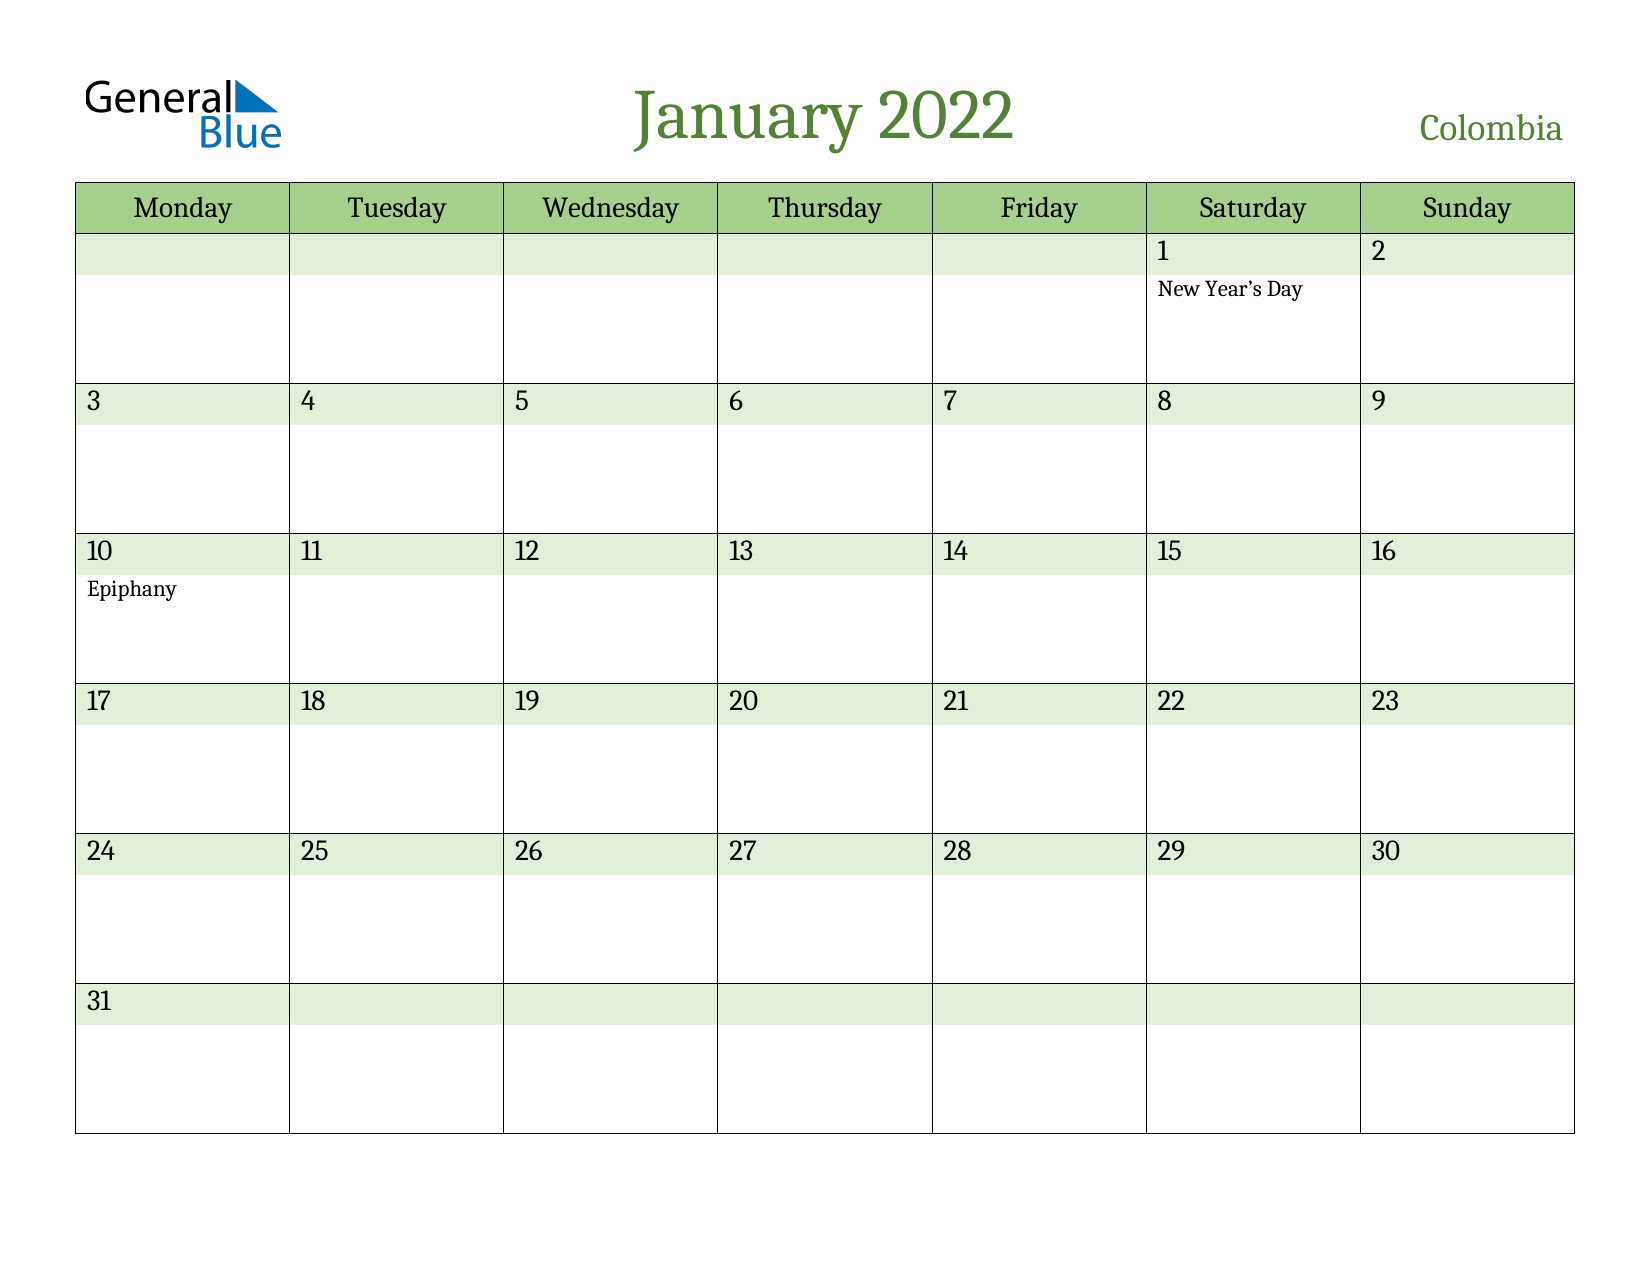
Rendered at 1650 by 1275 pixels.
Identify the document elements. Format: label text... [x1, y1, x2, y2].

table_cell [718, 984, 932, 1025]
table_cell Sunday [1361, 183, 1574, 233]
table_cell 25 [290, 834, 503, 875]
table_cell 23 [1361, 684, 1574, 725]
table_cell 14 [933, 534, 1146, 575]
table_cell [504, 725, 717, 833]
table_cell Saturday [1147, 183, 1360, 233]
table_cell [290, 984, 503, 1025]
table_cell [1147, 875, 1360, 983]
table_cell [1147, 984, 1360, 1025]
table_cell [504, 875, 717, 983]
table_cell [290, 275, 503, 383]
table_header Colombia [1146, 75, 1574, 182]
table_cell 30 [1361, 834, 1574, 875]
table_cell [290, 725, 503, 833]
table_cell [718, 234, 932, 275]
table_cell 29 [1147, 834, 1360, 875]
table_cell [290, 234, 503, 275]
table_cell [718, 425, 932, 533]
table_header January 2022 [504, 75, 1146, 182]
table_cell [504, 275, 717, 383]
table_cell [1361, 875, 1574, 983]
table_cell 27 [718, 834, 932, 875]
picture [86, 80, 281, 148]
table_cell [1361, 725, 1574, 833]
table_cell [504, 425, 717, 533]
table_cell [933, 425, 1146, 533]
table_cell 26 [504, 834, 717, 875]
table_cell [290, 1025, 503, 1133]
table_cell 18 [290, 684, 503, 725]
table_cell [1147, 575, 1360, 683]
table_cell [718, 275, 932, 383]
table_cell [1361, 575, 1574, 683]
table_cell [933, 575, 1146, 683]
table_cell [76, 275, 289, 383]
table_cell [933, 984, 1146, 1025]
table_cell [718, 725, 932, 833]
table_cell 20 [718, 684, 932, 725]
table_cell [76, 234, 289, 275]
table_cell 19 [504, 684, 717, 725]
table_cell [1361, 275, 1574, 383]
table_cell [290, 875, 503, 983]
table_cell 1 [1147, 234, 1360, 275]
table_cell 5 [504, 384, 717, 425]
table_cell 15 [1147, 534, 1360, 575]
table_cell 22 [1147, 684, 1360, 725]
table_cell [1361, 425, 1574, 533]
table_cell [1361, 1025, 1574, 1133]
table_cell 13 [718, 534, 932, 575]
table_cell [290, 425, 503, 533]
table_cell [76, 875, 289, 983]
table_cell 16 [1361, 534, 1574, 575]
table_cell 28 [933, 834, 1146, 875]
table_cell 2 [1361, 234, 1574, 275]
table_cell New Year’s Day [1147, 275, 1360, 383]
table_header [76, 75, 503, 182]
table_cell 4 [290, 384, 503, 425]
table_cell [504, 984, 717, 1025]
table_cell 12 [504, 534, 717, 575]
table_cell [76, 425, 289, 533]
table_cell [1147, 425, 1360, 533]
table_cell 9 [1361, 384, 1574, 425]
table_cell [1361, 984, 1574, 1025]
table_cell [933, 875, 1146, 983]
table_cell 31 [76, 984, 289, 1025]
table_cell [76, 1025, 289, 1133]
table_cell 24 [76, 834, 289, 875]
table_cell [718, 875, 932, 983]
table_cell 10 [76, 534, 289, 575]
table_cell Wednesday [504, 183, 717, 233]
table_cell [1147, 725, 1360, 833]
table_cell [718, 575, 932, 683]
table_cell [933, 234, 1146, 275]
table_cell [933, 275, 1146, 383]
table_cell [504, 1025, 717, 1133]
table_cell 8 [1147, 384, 1360, 425]
table_cell [933, 725, 1146, 833]
table_cell 21 [933, 684, 1146, 725]
table_cell Friday [933, 183, 1146, 233]
table_cell 7 [933, 384, 1146, 425]
table_cell [76, 725, 289, 833]
table_cell [1147, 1025, 1360, 1133]
table_cell [504, 234, 717, 275]
table_cell 11 [290, 534, 503, 575]
table_cell [718, 1025, 932, 1133]
table_cell [504, 575, 717, 683]
table_cell Monday [76, 183, 289, 233]
table_cell [933, 1025, 1146, 1133]
table_cell 6 [718, 384, 932, 425]
table_cell 17 [76, 684, 289, 725]
table_cell Thursday [718, 183, 932, 233]
table_cell Epiphany [76, 575, 289, 683]
table_cell 3 [76, 384, 289, 425]
table_cell [290, 575, 503, 683]
table_cell Tuesday [290, 183, 503, 233]
